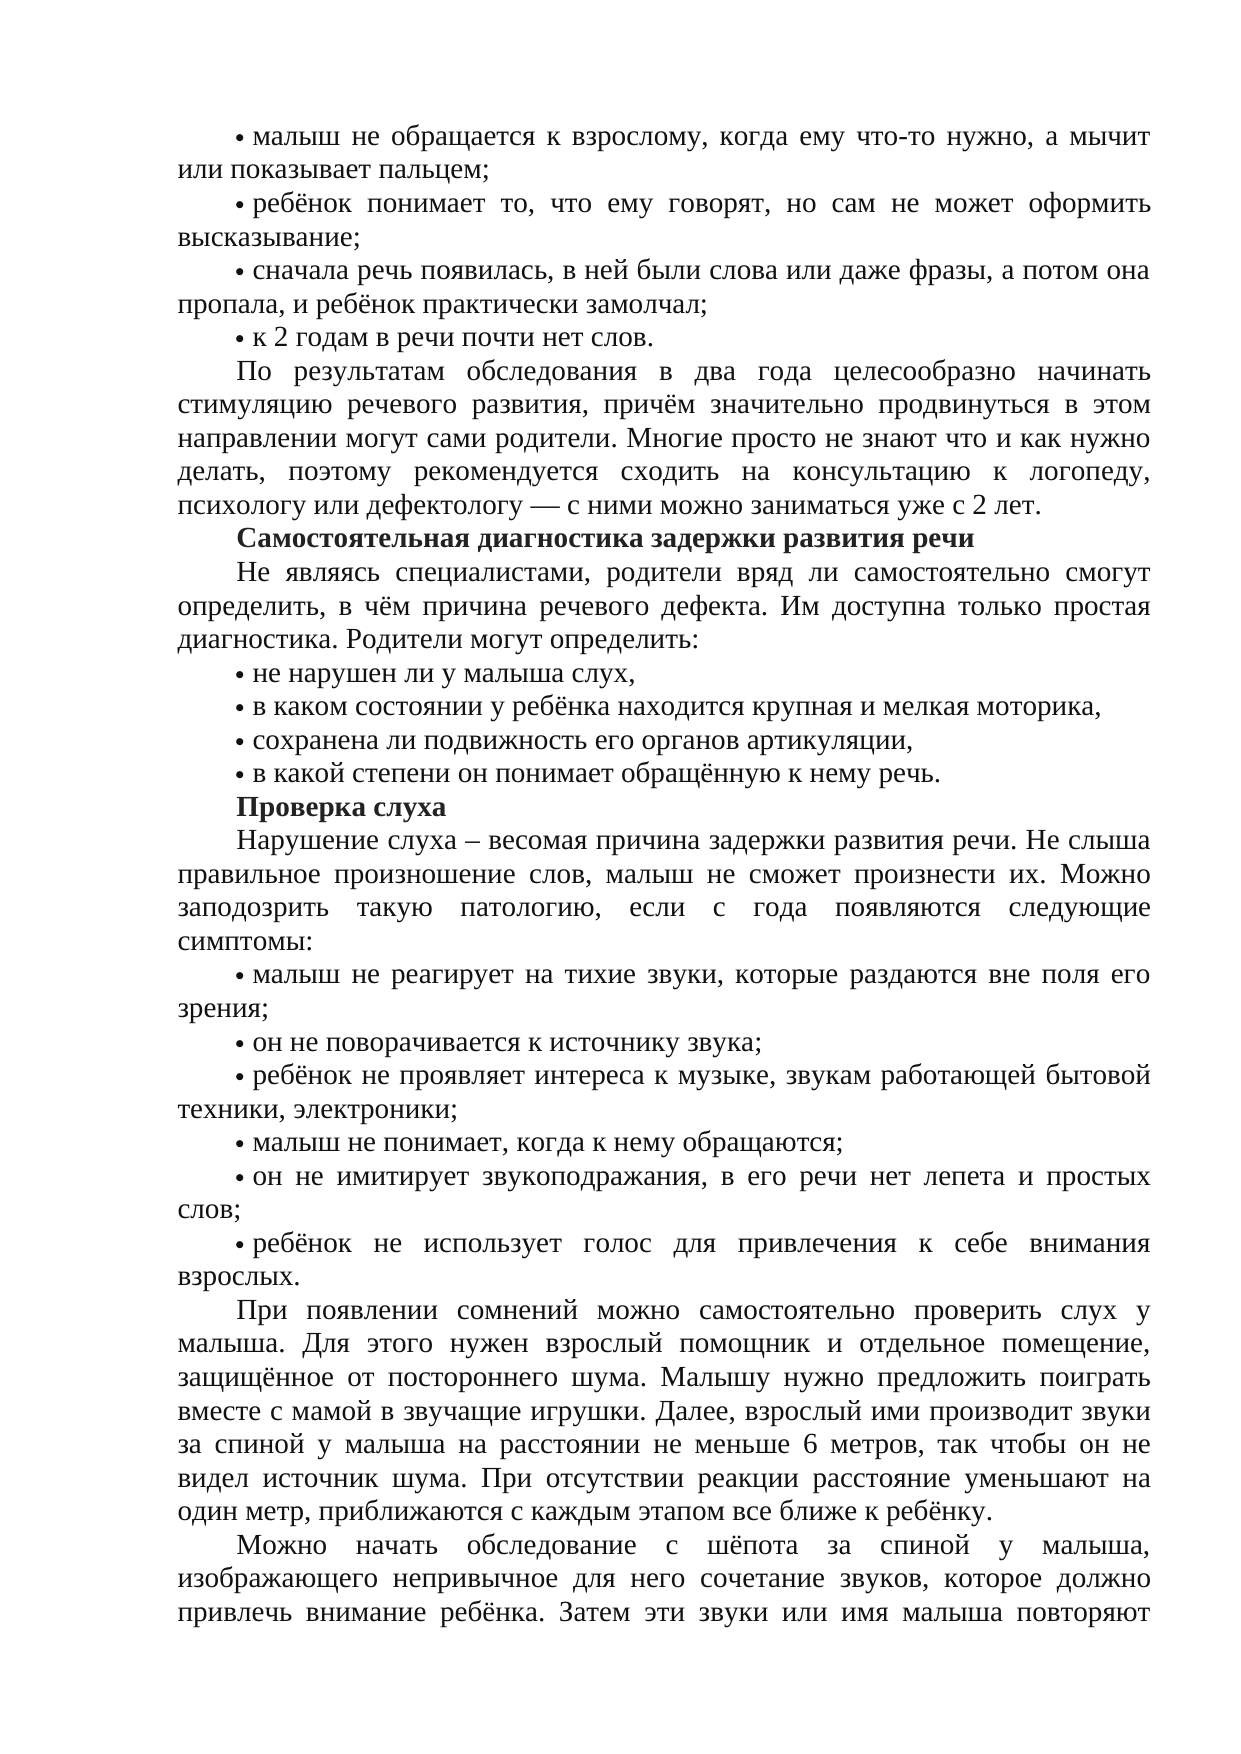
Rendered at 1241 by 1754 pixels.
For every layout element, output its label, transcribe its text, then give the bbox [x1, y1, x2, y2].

list малыш не понимает, когда к нему обращаются; [177, 1124, 1152, 1158]
list сохранена ли подвижность его органов артикуляции, [177, 722, 1152, 755]
list малыш не обращается к взрослому, когда ему что-то нужно, а мычит или показывает пальцем; [177, 118, 1152, 185]
list ребёнок не использует голос для привлечения к себе внимания взрослых. [177, 1225, 1152, 1292]
list он не имитирует звукоподражания, в его речи нет лепета и простых слов; [177, 1158, 1152, 1225]
text При появлении сомнений можно самостоятельно проверить слух у малыша. Для этого нужен взрослый помощник и отдельное помещение, защищённое от постороннего шума. Малышу нужно предложить поиграть вместе с мамой в звучащие игрушки. Далее, взрослый ими производит звуки за спиной у малыша на расстоянии не меньше 6 метров, так чтобы он не видел источник шума. При отсутствии реакции расстояние уменьшают на один метр, приближаются с каждым этапом все ближе к ребёнку. [177, 1292, 1152, 1527]
list ребёнок не проявляет интереса к музыке, звукам работающей бытовой техники, электроники; [177, 1057, 1152, 1124]
list сначала речь появилась, в ней были слова или даже фразы, а потом она пропала, и ребёнок практически замолчал; [177, 252, 1152, 319]
text Не являясь специалистами, родители вряд ли самостоятельно смогут определить, в чём причина речевого дефекта. Им доступна только простая диагностика. Родители могут определить: [177, 554, 1152, 655]
list к 2 годам в речи почти нет слов. [177, 319, 1152, 353]
list малыш не реагирует на тихие звуки, которые раздаются вне поля его зрения; [177, 957, 1152, 1024]
list в каком состоянии у ребёнка находится крупная и мелкая моторика, [177, 688, 1152, 722]
list в какой степени он понимает обращённую к нему речь. [177, 755, 1152, 789]
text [177, 1527, 1152, 1627]
list он не поворачивается к источнику звука; [177, 1024, 1152, 1057]
text По результатам обследования в два года целесообразно начинать стимуляцию речевого развития, причём значительно продвинуться в этом направлении могут сами родители. Многие просто не знают что и как нужно делать, поэтому рекомендуется сходить на консультацию к логопеду, психологу или дефектологу — с ними можно заниматься уже с 2 лет. [177, 353, 1152, 521]
text Нарушение слуха – весомая причина задержки развития речи. Не слыша правильное произношение слов, малыш не сможет произнести их. Можно заподозрить такую патологию, если с года появляются следующие симптомы: [177, 822, 1152, 957]
list не нарушен ли у малыша слух, [177, 655, 1152, 688]
text Самостоятельная диагностика задержки развития речи [177, 521, 1152, 554]
text Проверка слуха [177, 789, 1152, 822]
list ребёнок понимает то, что ему говорят, но сам не может оформить высказывание; [177, 185, 1152, 252]
